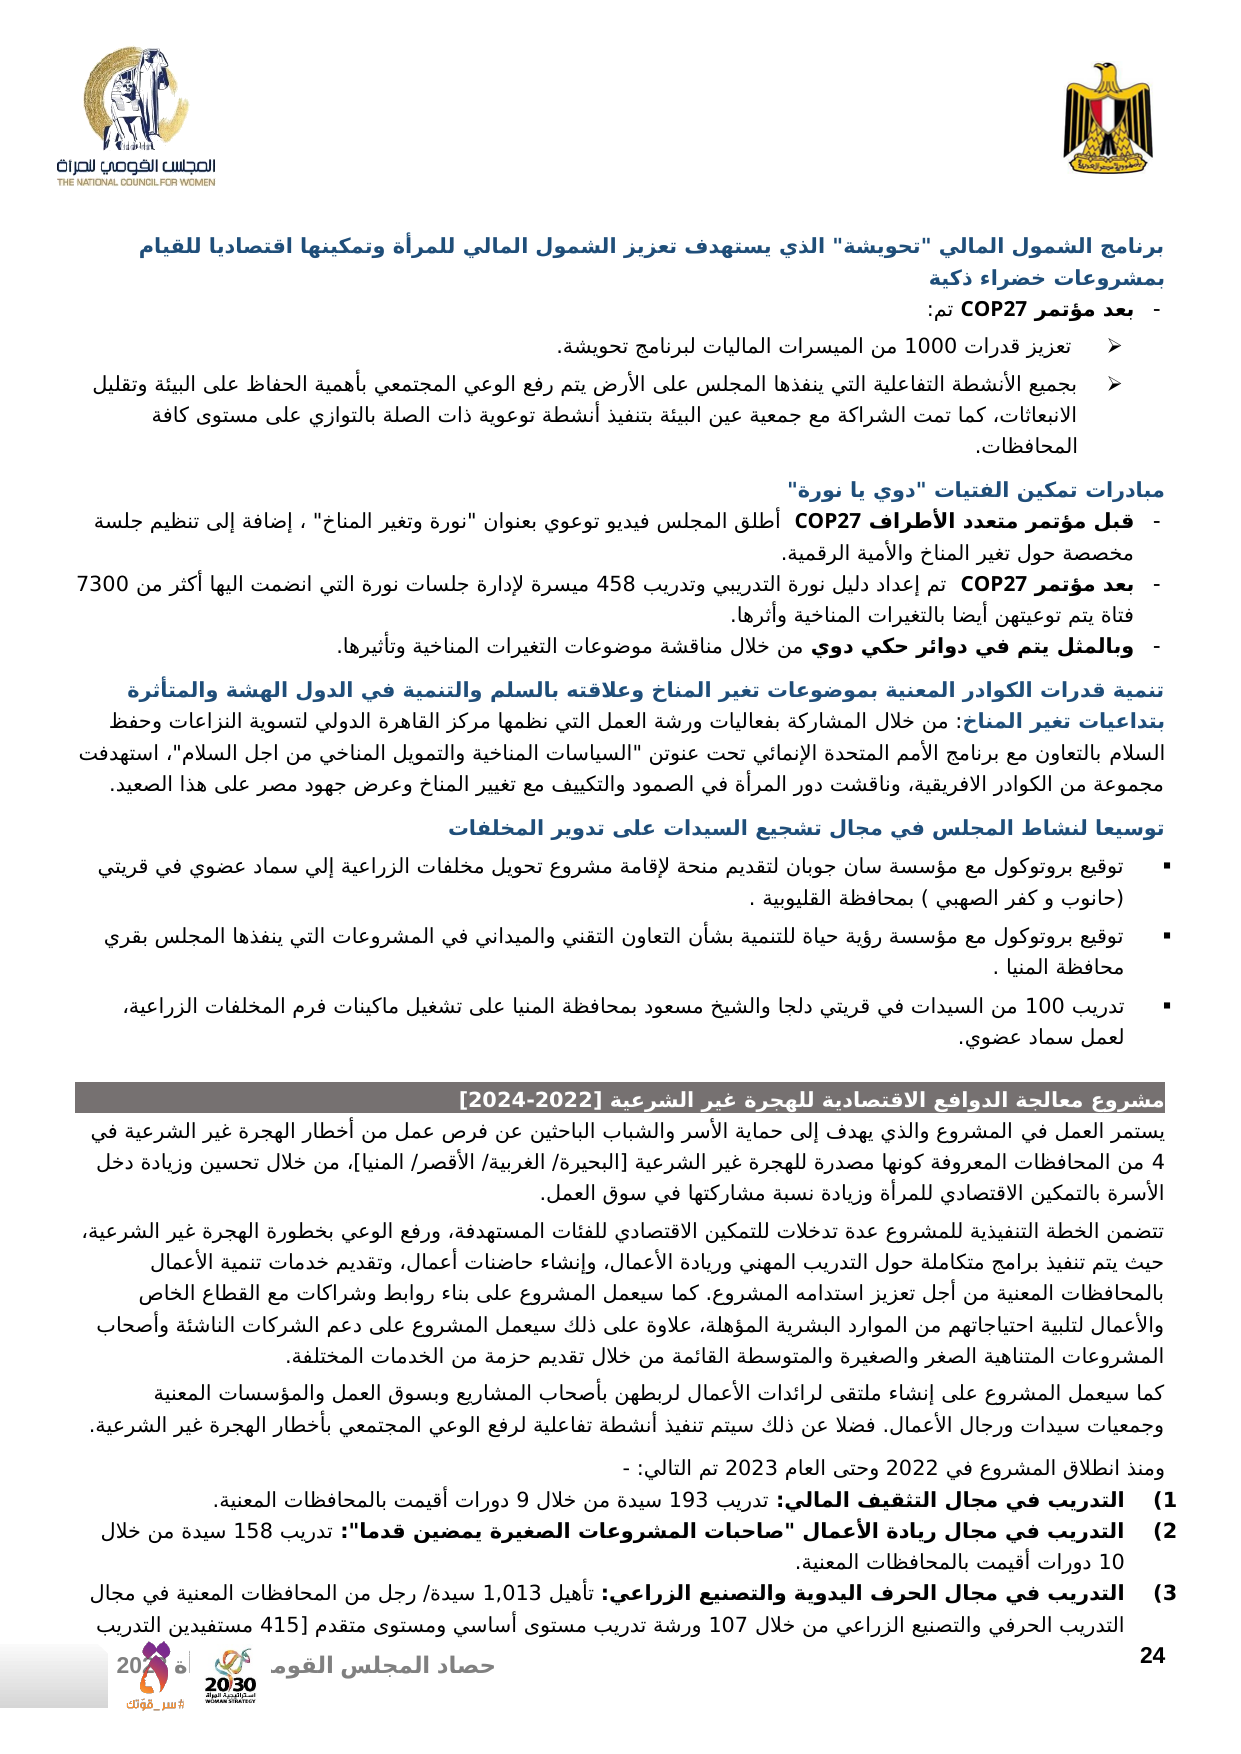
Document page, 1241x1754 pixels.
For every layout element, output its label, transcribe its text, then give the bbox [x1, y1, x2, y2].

list توقيع بروتوكول مع مؤسسة سان جوبان لتقديم منحة لإقامة مشروع تحويل مخلفات الزراعية إلي سماد عضوي في قريتي (حانوب و كفر الصهبي ) بمحافظة القليوبية . [75, 849, 1162, 911]
picture [55, 36, 217, 195]
list توقيع بروتوكول مع مؤسسة رؤية حياة للتنمية بشأن التعاون التقني والميداني في المشروعات التي ينفذها المجلس بقري محافظة المنيا . [75, 918, 1162, 981]
text تتضمن الخطة التنفيذية للمشروع عدة تدخلات للتمكين الاقتصادي للفئات المستهدفة، ورفع الوعي بخطورة الهجرة غير الشرعية، حيث يتم تنفيذ برامج متكاملة حول التدريب المهني وريادة الأعمال، وإنشاء حاضنات أعمال، وتقديم خدمات تنمية الأعمال بالمحافظات المعنية من أجل تعزيز استدامه المشروع. كما سيعمل المشروع على بناء روابط وشراكات مع القطاع الخاص والأعمال لتلبية احتياجاتهم من الموارد البشرية المؤهلة، علاوة على ذلك سيعمل المشروع على دعم الشركات الناشئة وأصحاب المشروعات المتناهية الصغر والصغيرة والمتوسطة القائمة من خلال تقديم حزمة من الخدمات المختلفة. [75, 1213, 1165, 1369]
picture [1060, 61, 1155, 174]
list بجميع الأنشطة التفاعلية التي ينفذها المجلس على الأرض يتم رفع الوعي المجتمعي بأهمية الحفاظ على البيئة وتقليل الانبعاثات، كما تمت الشراكة مع جمعية عين البيئة بتنفيذ أنشطة توعوية ذات الصلة بالتوازي على مستوى كافة المحافظات. [75, 366, 1106, 460]
list التدريب في مجال التثقيف المالي: تدريب 193 سيدة من خلال 9 دورات أقيمت بالمحافظات المعنية. [75, 1482, 1153, 1513]
list تدريب 100 من السيدات في قريتي دلجا والشيخ مسعود بمحافظة المنيا على تشغيل ماكينات فرم المخلفات الزراعية، لعمل سماد عضوي. [75, 988, 1162, 1051]
list تعزيز قدرات 1000 من الميسرات الماليات لبرنامج تحويشة. [75, 329, 1106, 360]
text يستمر العمل في المشروع والذي يهدف إلى حماية الأسر والشباب الباحثين عن فرص عمل من أخطار الهجرة غير الشرعية في 4 من المحافظات المعروفة كونها مصدرة للهجرة غير الشرعية [البحيرة/ الغربية/ الأقصر/ المنيا]، من خلال تحسين وزيادة دخل الأسرة بالتمكين الاقتصادي للمرأة وزيادة نسبة مشاركتها في سوق العمل. [75, 1113, 1165, 1207]
picture [120, 1638, 271, 1723]
text ومنذ انطلاق المشروع في 2022 وحتى العام 2023 تم التالي: - [75, 1451, 1165, 1482]
subtitle مشروع معالجة الدوافع الاقتصادية للهجرة غير الشرعية [2022-2024] [75, 1082, 1165, 1113]
list قبل مؤتمر متعدد الأطراف COP27 أطلق المجلس فيديو توعوي بعنوان "نورة وتغير المناخ" ، إضافة إلى تنظيم جلسة مخصصة حول تغير المناخ والأمية الرقمية. [75, 504, 1153, 566]
text توسيعا لنشاط المجلس في مجال تشجيع السيدات على تدوير المخلفات [75, 810, 1165, 841]
text مبادرات تمكين الفتيات "دوي يا نورة" [75, 473, 1165, 504]
text كما سيعمل المشروع على إنشاء ملتقى لرائدات الأعمال لربطهن بأصحاب المشاريع وبسوق العمل والمؤسسات المعنية وجمعيات سيدات ورجال الأعمال. فضلا عن ذلك سيتم تنفيذ أنشطة تفاعلية لرفع الوعي المجتمعي بأخطار الهجرة غير الشرعية. [75, 1376, 1165, 1438]
text برنامج الشمول المالي "تحويشة" الذي يستهدف تعزيز الشمول المالي للمرأة وتمكينها اقتصاديا للقيام بمشروعات خضراء ذكية [75, 229, 1165, 291]
list التدريب في مجال ريادة الأعمال "صاحبات المشروعات الصغيرة يمضين قدما": تدريب 158 سيدة من خلال 10 دورات أقيمت بالمحافظات المعنية. [75, 1513, 1153, 1576]
list بعد مؤتمر COP27 تم إعداد دليل نورة التدريبي وتدريب 458 ميسرة لإدارة جلسات نورة التي انضمت اليها أكثر من 7300 فتاة يتم توعيتهن أيضا بالتغيرات المناخية وأثرها. [75, 566, 1153, 629]
list وبالمثل يتم في دوائر حكي دوي من خلال مناقشة موضوعات التغيرات المناخية وتأثيرها. [75, 629, 1153, 660]
list بعد مؤتمر COP27 تم: [75, 291, 1153, 323]
text تنمية قدرات الكوادر المعنية بموضوعات تغير المناخ وعلاقته بالسلم والتنمية في الدول الهشة والمتأثرة بتداعيات تغير المناخ: من خلال المشاركة بفعاليات ورشة العمل التي نظمها مركز القاهرة الدولي لتسوية النزاعات وحفظ السلام بالتعاون مع برنامج الأمم المتحدة الإنمائي تحت عنوتن "السياسات المناخية والتمويل المناخي من اجل السلام"، استهدفت مجموعة من الكوادر الافريقية، وناقشت دور المرأة في الصمود والتكييف مع تغيير المناخ وعرض جهود مصر على هذا الصعيد. [75, 673, 1165, 798]
